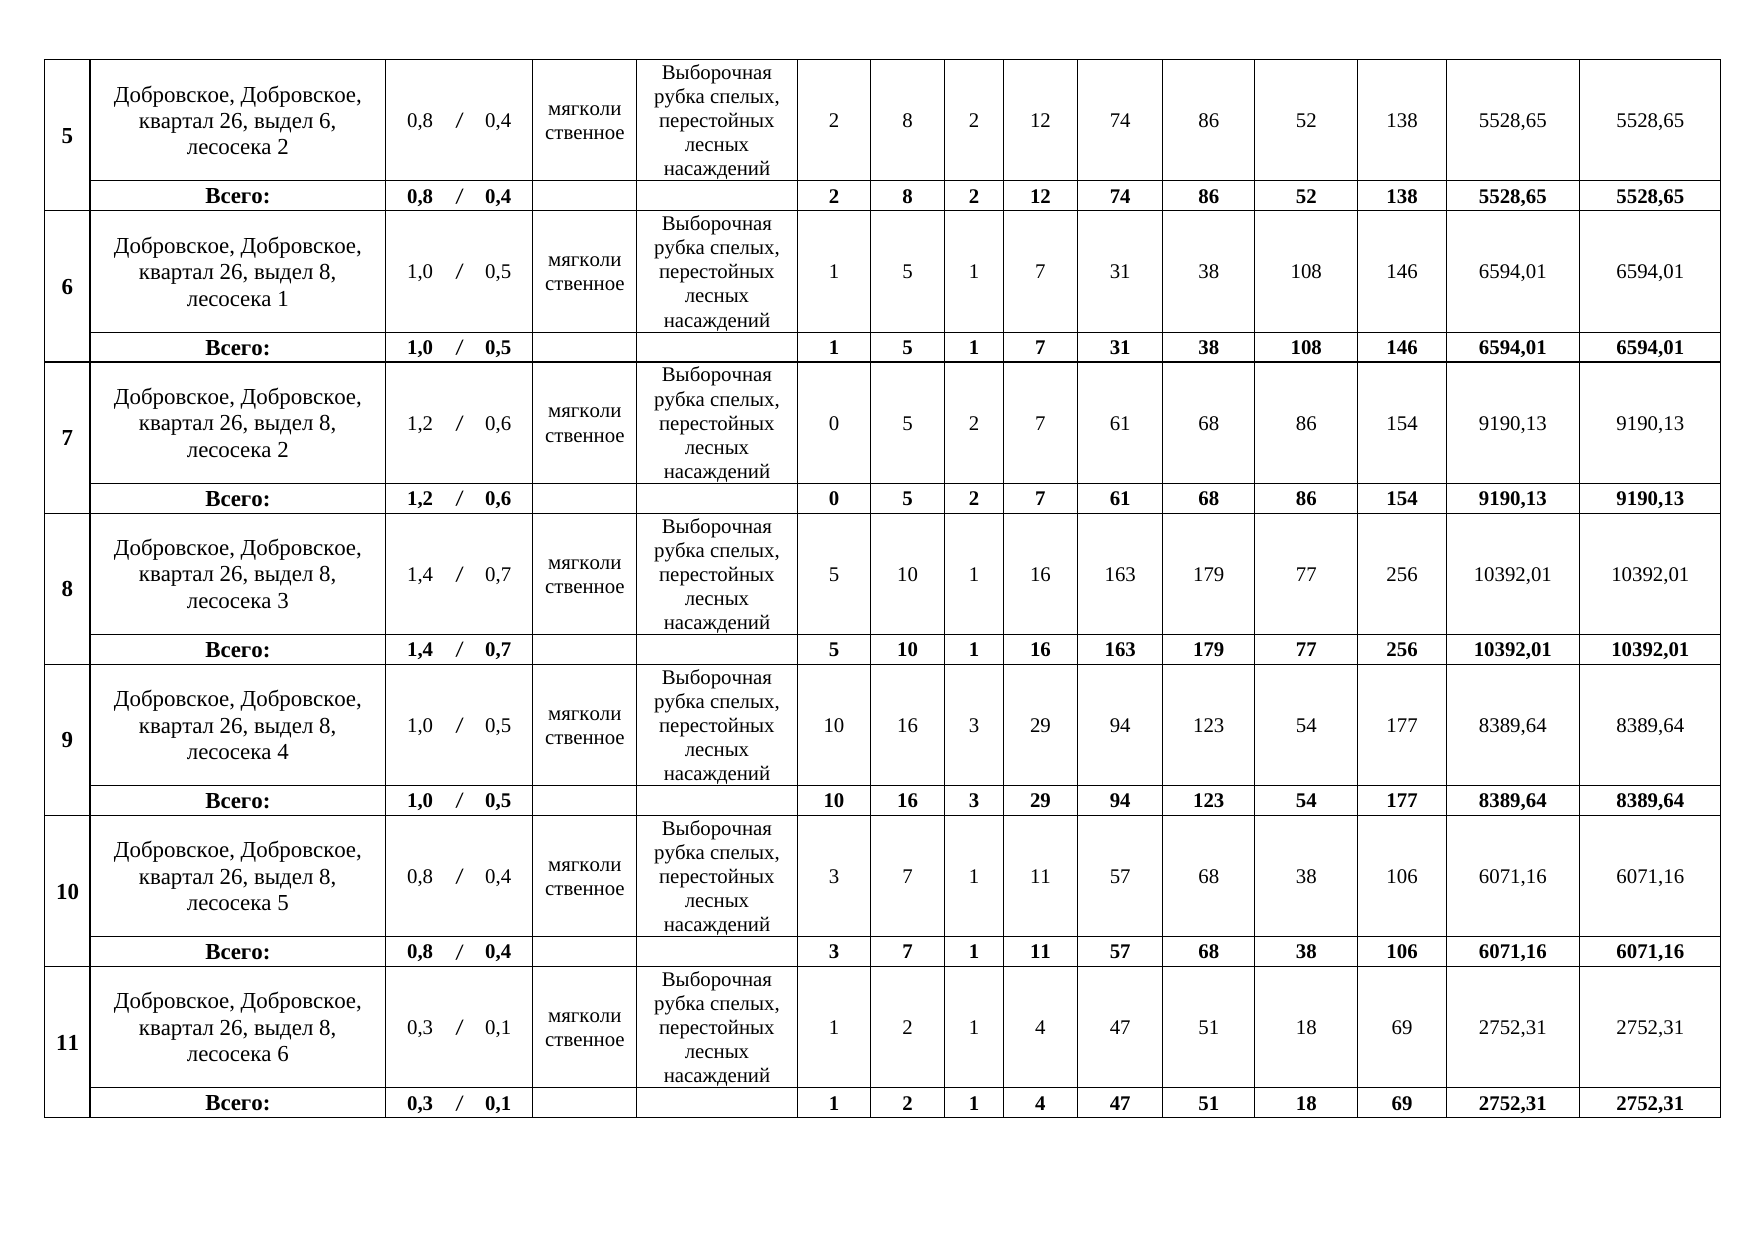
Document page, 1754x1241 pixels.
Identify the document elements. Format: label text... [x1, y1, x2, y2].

table_cell 1 [798, 1088, 870, 1117]
table_cell 1,0 [386, 786, 444, 815]
table_cell Всего: [91, 786, 385, 815]
table_cell 6594,01 [1580, 333, 1720, 361]
table_cell / [444, 1088, 474, 1117]
table_cell / [444, 514, 474, 634]
table_cell 0 [798, 484, 870, 512]
table_cell 51 [1163, 967, 1254, 1087]
table_cell 6594,01 [1447, 211, 1579, 332]
table_cell 177 [1358, 665, 1446, 785]
table_cell Выборочная рубка спелых, перестойных лесных насаждений [637, 363, 797, 483]
table_cell 154 [1358, 363, 1446, 483]
table_cell 8389,64 [1447, 665, 1579, 785]
table_cell 31 [1078, 333, 1162, 361]
table_cell 5 [798, 514, 870, 634]
table_cell 52 [1255, 60, 1357, 180]
table_cell 1 [945, 635, 1003, 664]
table_cell 1,4 [386, 635, 444, 664]
table_cell 2 [871, 1088, 944, 1117]
table_cell 7 [1004, 333, 1077, 361]
table_cell 11 [1004, 816, 1077, 936]
table_cell 3 [798, 816, 870, 936]
table_cell 1 [945, 937, 1003, 966]
table_cell [637, 937, 797, 966]
table_cell 2 [798, 60, 870, 180]
table_cell 1 [945, 211, 1003, 332]
table_cell 163 [1078, 635, 1162, 664]
table_cell 5 [871, 363, 944, 483]
table_cell 31 [1078, 211, 1162, 332]
table_cell 0,1 [474, 1088, 532, 1117]
table_cell 2 [945, 60, 1003, 180]
table_cell 1,2 [386, 363, 444, 483]
table_cell / [444, 363, 474, 483]
table_cell Выборочная рубка спелых, перестойных лесных насаждений [637, 816, 797, 936]
table_cell Выборочная рубка спелых, перестойных лесных насаждений [637, 514, 797, 634]
table_cell 106 [1358, 816, 1446, 936]
table_cell 138 [1358, 181, 1446, 210]
table_cell 4 [1004, 1088, 1077, 1117]
table_cell / [444, 333, 474, 361]
table_cell 0,4 [474, 181, 532, 210]
table_cell 5 [45, 60, 89, 210]
table_cell Всего: [91, 635, 385, 664]
table_cell 2 [945, 363, 1003, 483]
table_cell [637, 333, 797, 361]
table_cell 12 [1004, 181, 1077, 210]
table_cell 16 [1004, 514, 1077, 634]
table_cell 2 [945, 181, 1003, 210]
table_cell 86 [1163, 181, 1254, 210]
table_cell 6071,16 [1580, 937, 1720, 966]
table_cell 3 [945, 786, 1003, 815]
table_cell 38 [1163, 211, 1254, 332]
table_cell 38 [1255, 937, 1357, 966]
table_cell 94 [1078, 665, 1162, 785]
table_cell 54 [1255, 665, 1357, 785]
table_cell 1,0 [386, 333, 444, 361]
table_cell 3 [945, 665, 1003, 785]
table_cell 29 [1004, 665, 1077, 785]
table_cell 6071,16 [1447, 816, 1579, 936]
table_cell 0,8 [386, 60, 444, 180]
table_cell / [444, 937, 474, 966]
table_cell 2752,31 [1580, 967, 1720, 1087]
table_cell 1 [945, 967, 1003, 1087]
table_cell 1,0 [386, 665, 444, 785]
table_cell 10392,01 [1447, 514, 1579, 634]
table_cell Всего: [91, 181, 385, 210]
table_cell 47 [1078, 967, 1162, 1087]
table_cell 154 [1358, 484, 1446, 512]
table_cell 9190,13 [1447, 484, 1579, 512]
table_cell 7 [1004, 363, 1077, 483]
table_cell [533, 333, 636, 361]
table_cell Выборочная рубка спелых, перестойных лесных насаждений [637, 665, 797, 785]
table_cell 108 [1255, 211, 1357, 332]
table_cell 11 [1004, 937, 1077, 966]
table_cell 8 [871, 60, 944, 180]
table_cell 10 [798, 786, 870, 815]
table_cell 29 [1004, 786, 1077, 815]
table_cell 1 [945, 514, 1003, 634]
table_cell [533, 937, 636, 966]
table_cell 146 [1358, 333, 1446, 361]
table_cell 0,1 [474, 967, 532, 1087]
table_cell 18 [1255, 1088, 1357, 1117]
table_cell 10392,01 [1447, 635, 1579, 664]
table_cell 0 [798, 363, 870, 483]
table_cell 38 [1255, 816, 1357, 936]
table_cell Всего: [91, 484, 385, 512]
table_cell / [444, 816, 474, 936]
table_cell Добровское, Добровское, квартал 26, выдел 8, лесосека 3 [91, 514, 385, 634]
table_cell 163 [1078, 514, 1162, 634]
table_cell 3 [798, 937, 870, 966]
table_cell / [444, 181, 474, 210]
table_cell 77 [1255, 514, 1357, 634]
table_cell 2752,31 [1447, 967, 1579, 1087]
table_cell 0,7 [474, 514, 532, 634]
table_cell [637, 60, 797, 180]
table_cell 1 [798, 967, 870, 1087]
table_cell 12 [1004, 60, 1077, 180]
table_cell 1 [945, 816, 1003, 936]
table_cell / [444, 786, 474, 815]
table_cell 8389,64 [1580, 665, 1720, 785]
table_cell 1 [798, 211, 870, 332]
table_cell 5528,65 [1447, 181, 1579, 210]
table_cell мягколиственное [533, 967, 636, 1087]
table_cell 77 [1255, 635, 1357, 664]
table_cell 6071,16 [1447, 937, 1579, 966]
table_cell 6594,01 [1447, 333, 1579, 361]
table_cell 179 [1163, 635, 1254, 664]
table_cell 123 [1163, 665, 1254, 785]
table_cell [533, 1088, 636, 1117]
table_cell 0,5 [474, 786, 532, 815]
table_cell 8389,64 [1447, 786, 1579, 815]
table_cell 0,5 [474, 333, 532, 361]
table_cell 108 [1255, 333, 1357, 361]
table_cell мягколиственное [533, 816, 636, 936]
table_cell 5 [871, 333, 944, 361]
table_cell 86 [1255, 484, 1357, 512]
table_cell Добровское, Добровское, квартал 26, выдел 8, лесосека 4 [91, 665, 385, 785]
table_cell 0,8 [386, 181, 444, 210]
table_cell [533, 181, 636, 210]
table_cell 61 [1078, 363, 1162, 483]
table_cell 57 [1078, 937, 1162, 966]
table_cell 86 [1255, 363, 1357, 483]
table_cell 1,0 [386, 211, 444, 332]
table_cell Добровское, Добровское, квартал 26, выдел 8, лесосека 5 [91, 816, 385, 936]
table_cell [637, 1088, 797, 1117]
table_cell 0,3 [386, 1088, 444, 1117]
table_cell 69 [1358, 1088, 1446, 1117]
table_cell Добровское, Добровское, квартал 26, выдел 6, лесосека 2 [91, 60, 385, 180]
table_cell 74 [1078, 181, 1162, 210]
table_cell 2 [945, 484, 1003, 512]
table_cell 51 [1163, 1088, 1254, 1117]
table_cell мягколиственное [533, 211, 636, 332]
table_cell 10 [798, 665, 870, 785]
table_cell 0,6 [474, 484, 532, 512]
table_cell 1 [798, 333, 870, 361]
table_cell 10 [45, 816, 89, 966]
table_cell 256 [1358, 635, 1446, 664]
table_cell / [444, 484, 474, 512]
table_cell 94 [1078, 786, 1162, 815]
table_cell 123 [1163, 786, 1254, 815]
table_cell 68 [1163, 363, 1254, 483]
table_cell Всего: [91, 333, 385, 361]
table_cell 16 [871, 786, 944, 815]
table_cell [637, 786, 797, 815]
table_cell 16 [871, 665, 944, 785]
table_cell 179 [1163, 514, 1254, 634]
table_cell 0,5 [474, 665, 532, 785]
table_cell 7 [45, 363, 89, 512]
table_cell 18 [1255, 967, 1357, 1087]
table_cell 6071,16 [1580, 816, 1720, 936]
table_cell Всего: [91, 937, 385, 966]
table_cell 0,4 [474, 816, 532, 936]
table_cell 68 [1163, 484, 1254, 512]
table_cell 5528,65 [1580, 181, 1720, 210]
table_cell 0,6 [474, 363, 532, 483]
table_cell 5 [798, 635, 870, 664]
table_cell 2 [798, 181, 870, 210]
table_cell 5 [871, 211, 944, 332]
table_cell 7 [1004, 484, 1077, 512]
table_cell 0,8 [386, 816, 444, 936]
table_cell 7 [871, 937, 944, 966]
table_cell Всего: [91, 1088, 385, 1117]
table_cell 10 [871, 514, 944, 634]
table_cell 10392,01 [1580, 635, 1720, 664]
table_cell 146 [1358, 211, 1446, 332]
table_cell 8 [871, 181, 944, 210]
table_cell 0,7 [474, 635, 532, 664]
table_cell 0,3 [386, 967, 444, 1087]
table_cell / [444, 665, 474, 785]
table_cell мягколиственное [533, 514, 636, 634]
table_cell 86 [1163, 60, 1254, 180]
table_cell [637, 967, 797, 1087]
table_cell / [444, 211, 474, 332]
table_cell 2 [871, 967, 944, 1087]
table_cell 54 [1255, 786, 1357, 815]
table_cell 11 [45, 967, 89, 1117]
table_cell 0,4 [474, 937, 532, 966]
table_cell мягколиственное [533, 60, 636, 180]
table_cell 5 [871, 484, 944, 512]
table_cell [533, 484, 636, 512]
table_cell 138 [1358, 60, 1446, 180]
table_cell Добровское, Добровское, квартал 26, выдел 8, лесосека 1 [91, 211, 385, 332]
table_cell Выборочная рубка спелых, перестойных лесных насаждений [637, 211, 797, 332]
table_cell 1 [945, 1088, 1003, 1117]
table_cell 1,2 [386, 484, 444, 512]
table_cell 106 [1358, 937, 1446, 966]
table_cell 69 [1358, 967, 1446, 1087]
table_cell 4 [1004, 967, 1077, 1087]
table_cell 5528,65 [1580, 60, 1720, 180]
table_cell 5528,65 [1447, 60, 1579, 180]
table_cell / [444, 60, 474, 180]
table_cell [637, 484, 797, 512]
table_cell 2752,31 [1447, 1088, 1579, 1117]
table_cell 9190,13 [1580, 484, 1720, 512]
table_cell 256 [1358, 514, 1446, 634]
table_cell мягколиственное [533, 665, 636, 785]
table_cell 16 [1004, 635, 1077, 664]
table_cell 10 [871, 635, 944, 664]
table_cell 177 [1358, 786, 1446, 815]
table_cell 47 [1078, 1088, 1162, 1117]
table_cell 0,5 [474, 211, 532, 332]
table_cell 9190,13 [1580, 363, 1720, 483]
table_cell [637, 635, 797, 664]
table_cell 8389,64 [1580, 786, 1720, 815]
table_cell 9 [45, 665, 89, 815]
table_cell 57 [1078, 816, 1162, 936]
table_cell 6 [45, 211, 89, 361]
table_cell 2752,31 [1580, 1088, 1720, 1117]
table_cell 1 [945, 333, 1003, 361]
table_cell / [444, 967, 474, 1087]
table_cell 7 [1004, 211, 1077, 332]
table_cell 10392,01 [1580, 514, 1720, 634]
table_cell 52 [1255, 181, 1357, 210]
table_cell [637, 181, 797, 210]
table_cell 1,4 [386, 514, 444, 634]
table_cell [533, 786, 636, 815]
table_cell 9190,13 [1447, 363, 1579, 483]
table_cell Добровское, Добровское, квартал 26, выдел 8, лесосека 6 [91, 967, 385, 1087]
table_cell [533, 635, 636, 664]
table_cell 8 [45, 514, 89, 664]
table_cell 6594,01 [1580, 211, 1720, 332]
table_cell 0,4 [474, 60, 532, 180]
table_cell 38 [1163, 333, 1254, 361]
table_cell / [444, 635, 474, 664]
table_cell Добровское, Добровское, квартал 26, выдел 8, лесосека 2 [91, 363, 385, 483]
table_cell 68 [1163, 816, 1254, 936]
table_cell мягколиственное [533, 363, 636, 483]
table_cell 74 [1078, 60, 1162, 180]
table_cell 61 [1078, 484, 1162, 512]
table_cell 7 [871, 816, 944, 936]
table_cell 68 [1163, 937, 1254, 966]
table_cell 0,8 [386, 937, 444, 966]
